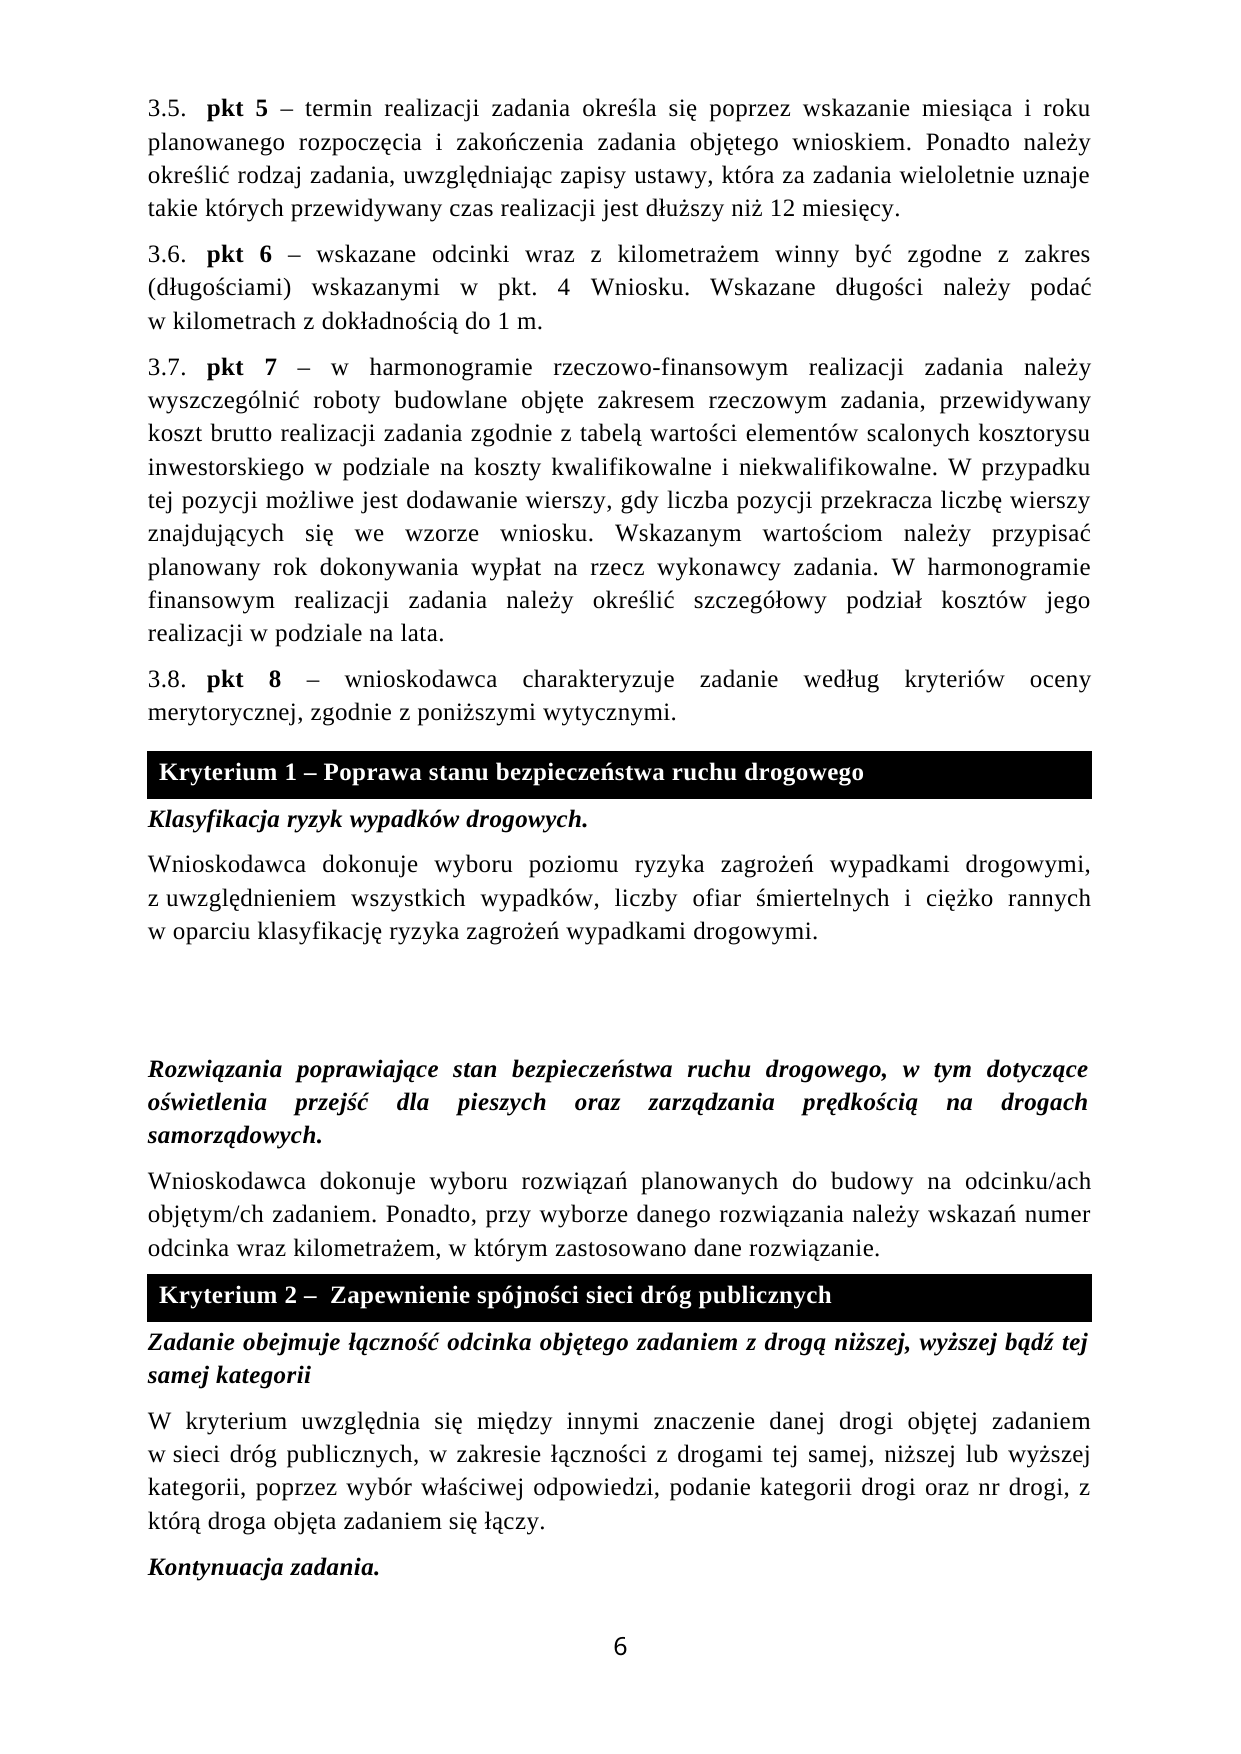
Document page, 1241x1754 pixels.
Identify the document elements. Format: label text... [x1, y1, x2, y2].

text Wnioskodawca dokonuje wyboru rozwiązań planowanych do budowy na odcinku/ach objętym/ch zadaniem. Ponadto, przy wyborze danego rozwiązania należy wskazań numer odcinka wraz kilometrażem, w którym zastosowano dane rozwiązanie. [148, 1162, 1093, 1262]
text W kryterium uwzględnia się między innymi znaczenie danej drogi objętej zadaniem w sieci dróg publicznych, w zakresie łączności z drogami tej samej, niższej lub wyższej kategorii, poprzez wybór właściwej odpowiedzi, podanie kategorii drogi oraz nr drogi, z którą droga objęta zadaniem się łączy. [148, 1401, 1093, 1534]
text Klasyfikacja ryzyk wypadków drogowych. [148, 799, 1093, 832]
list pkt 7 – w harmonogramie rzeczowo-finansowym realizacji zadania należy wyszczególnić roboty budowlane objęte zakresem rzeczowym zadania, przewidywany koszt brutto realizacji zadania zgodnie z tabelą wartości elementów scalonych kosztorysu inwestorskiego w podziale na koszty kwalifikowalne i niekwalifikowalne. W przypadku tej pozycji możliwe jest dodawanie wierszy, gdy liczba pozycji przekracza liczbę wierszy znajdujących się we wzorze wniosku. Wskazanym wartościom należy przypisać planowany rok dokonywania wypłat na rzecz wykonawcy zadania. W harmonogramie finansowym realizacji zadania należy określić szczegółowy podział kosztów jego realizacji w podziale na lata. [148, 347, 1093, 647]
table_header Kryterium 2 – Zapewnienie spójności sieci dróg publicznych [148, 1275, 1091, 1321]
text Rozwiązania poprawiające stan bezpieczeństwa ruchu drogowego, w tym dotyczące oświetlenia przejść dla pieszych oraz zarządzania prędkością na drogach samorządowych. [148, 1049, 1093, 1149]
table_header Kryterium 1 – Poprawa stanu bezpieczeństwa ruchu drogowego [148, 752, 1091, 798]
text Zadanie obejmuje łączność odcinka objętego zadaniem z drogą niższej, wyższej bądź tej samej kategorii [148, 1322, 1093, 1389]
list pkt 8 – wnioskodawca charakteryzuje zadanie według kryteriów oceny merytorycznej, zgodnie z poniższymi wytycznymi. [148, 659, 1093, 726]
list pkt 6 – wskazane odcinki wraz z kilometrażem winny być zgodne z zakres (długościami) wskazanymi w pkt. 4 Wniosku. Wskazane długości należy podać w kilometrach z dokładnością do 1 m. [148, 234, 1093, 334]
text Wnioskodawca dokonuje wyboru poziomu ryzyka zagrożeń wypadkami drogowymi, z uwzględnieniem wszystkich wypadków, liczby ofiar śmiertelnych i ciężko rannych w oparciu klasyfikację ryzyka zagrożeń wypadkami drogowymi. [148, 845, 1093, 945]
list pkt 5 – termin realizacji zadania określa się poprzez wskazanie miesiąca i roku planowanego rozpoczęcia i zakończenia zadania objętego wnioskiem. Ponadto należy określić rodzaj zadania, uwzględniając zapisy ustawy, która za zadania wieloletnie uznaje takie których przewidywany czas realizacji jest dłuższy niż 12 miesięcy. [148, 89, 1093, 222]
list Kontynuacja zadania. [148, 1547, 1093, 1580]
